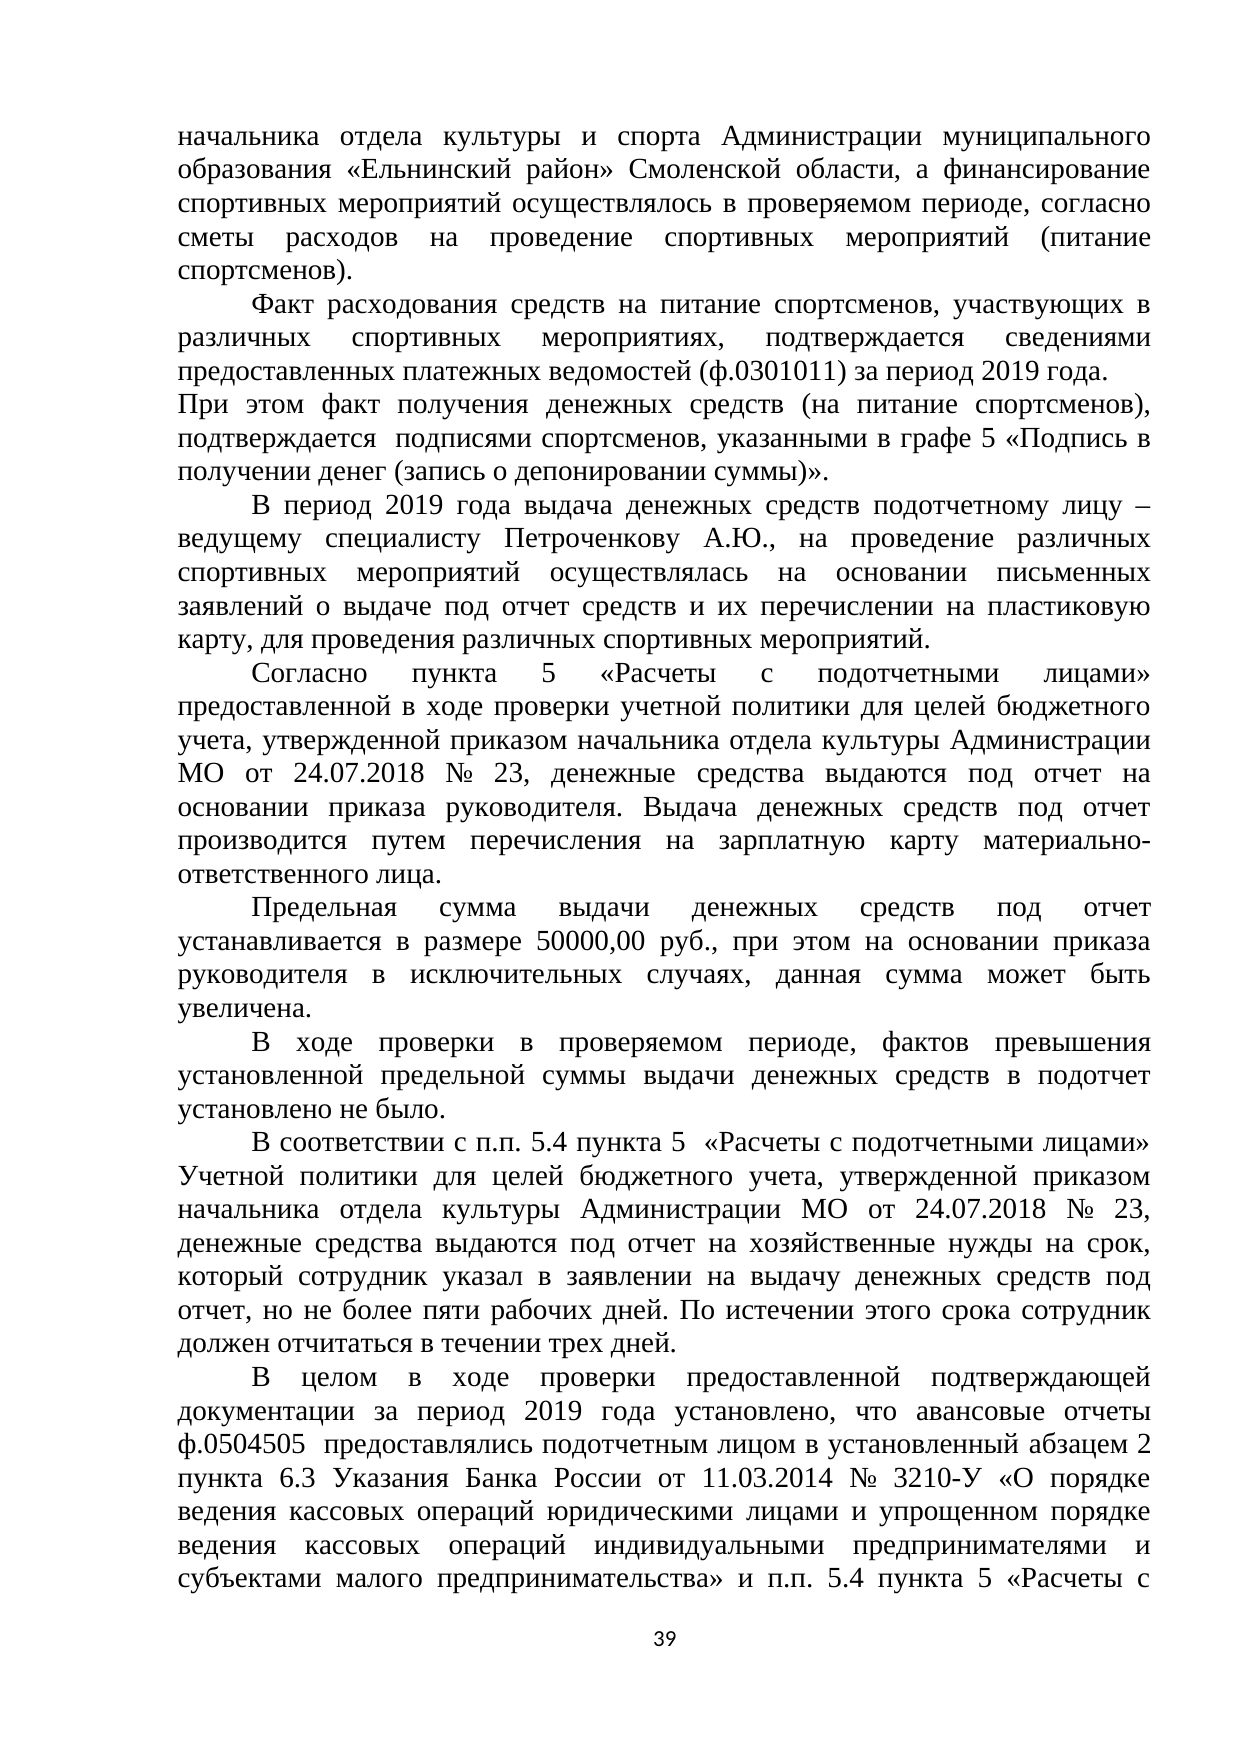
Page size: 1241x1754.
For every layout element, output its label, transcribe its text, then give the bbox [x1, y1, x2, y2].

text В период 2019 года выдача денежных средств подотчетному лицу – ведущему специалисту Петроченкову А.Ю., на проведение различных спортивных мероприятий осуществлялась на основании письменных заявлений о выдаче под отчет средств и их перечислении на пластиковую карту, для проведения различных спортивных мероприятий. [177, 487, 1152, 655]
text В соответствии с п.п. 5.4 пункта 5 «Расчеты с подотчетными лицами» Учетной политики для целей бюджетного учета, утвержденной приказом начальника отдела культуры Администрации МО от 24.07.2018 № 23, денежные средства выдаются под отчет на хозяйственные нужды на срок, который сотрудник указал в заявлении на выдачу денежных средств под отчет, но не более пяти рабочих дней. По истечении этого срока сотрудник должен отчитаться в течении трех дней. [177, 1124, 1152, 1359]
text При этом факт получения денежных средств (на питание спортсменов), подтверждается подписями спортсменов, указанными в графе 5 «Подпись в получении денег (запись о депонировании суммы)». [177, 386, 1152, 487]
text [177, 118, 1152, 286]
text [177, 1359, 1152, 1594]
text Предельная сумма выдачи денежных средств под отчет устанавливается в размере 50000,00 руб., при этом на основании приказа руководителя в исключительных случаях, данная сумма может быть увеличена. [177, 889, 1152, 1024]
text В ходе проверки в проверяемом периоде, фактов превышения установленной предельной суммы выдачи денежных средств в подотчет установлено не было. [177, 1024, 1152, 1124]
text Факт расходования средств на питание спортсменов, участвующих в различных спортивных мероприятиях, подтверждается сведениями предоставленных платежных ведомостей (ф.0301011) за период 2019 года. [177, 286, 1152, 386]
text Согласно пункта 5 «Расчеты с подотчетными лицами» предоставленной в ходе проверки учетной политики для целей бюджетного учета, утвержденной приказом начальника отдела культуры Администрации МО от 24.07.2018 № 23, денежные средства выдаются под отчет на основании приказа руководителя. Выдача денежных средств под отчет производится путем перечисления на зарплатную карту материально-ответственного лица. [177, 655, 1152, 889]
